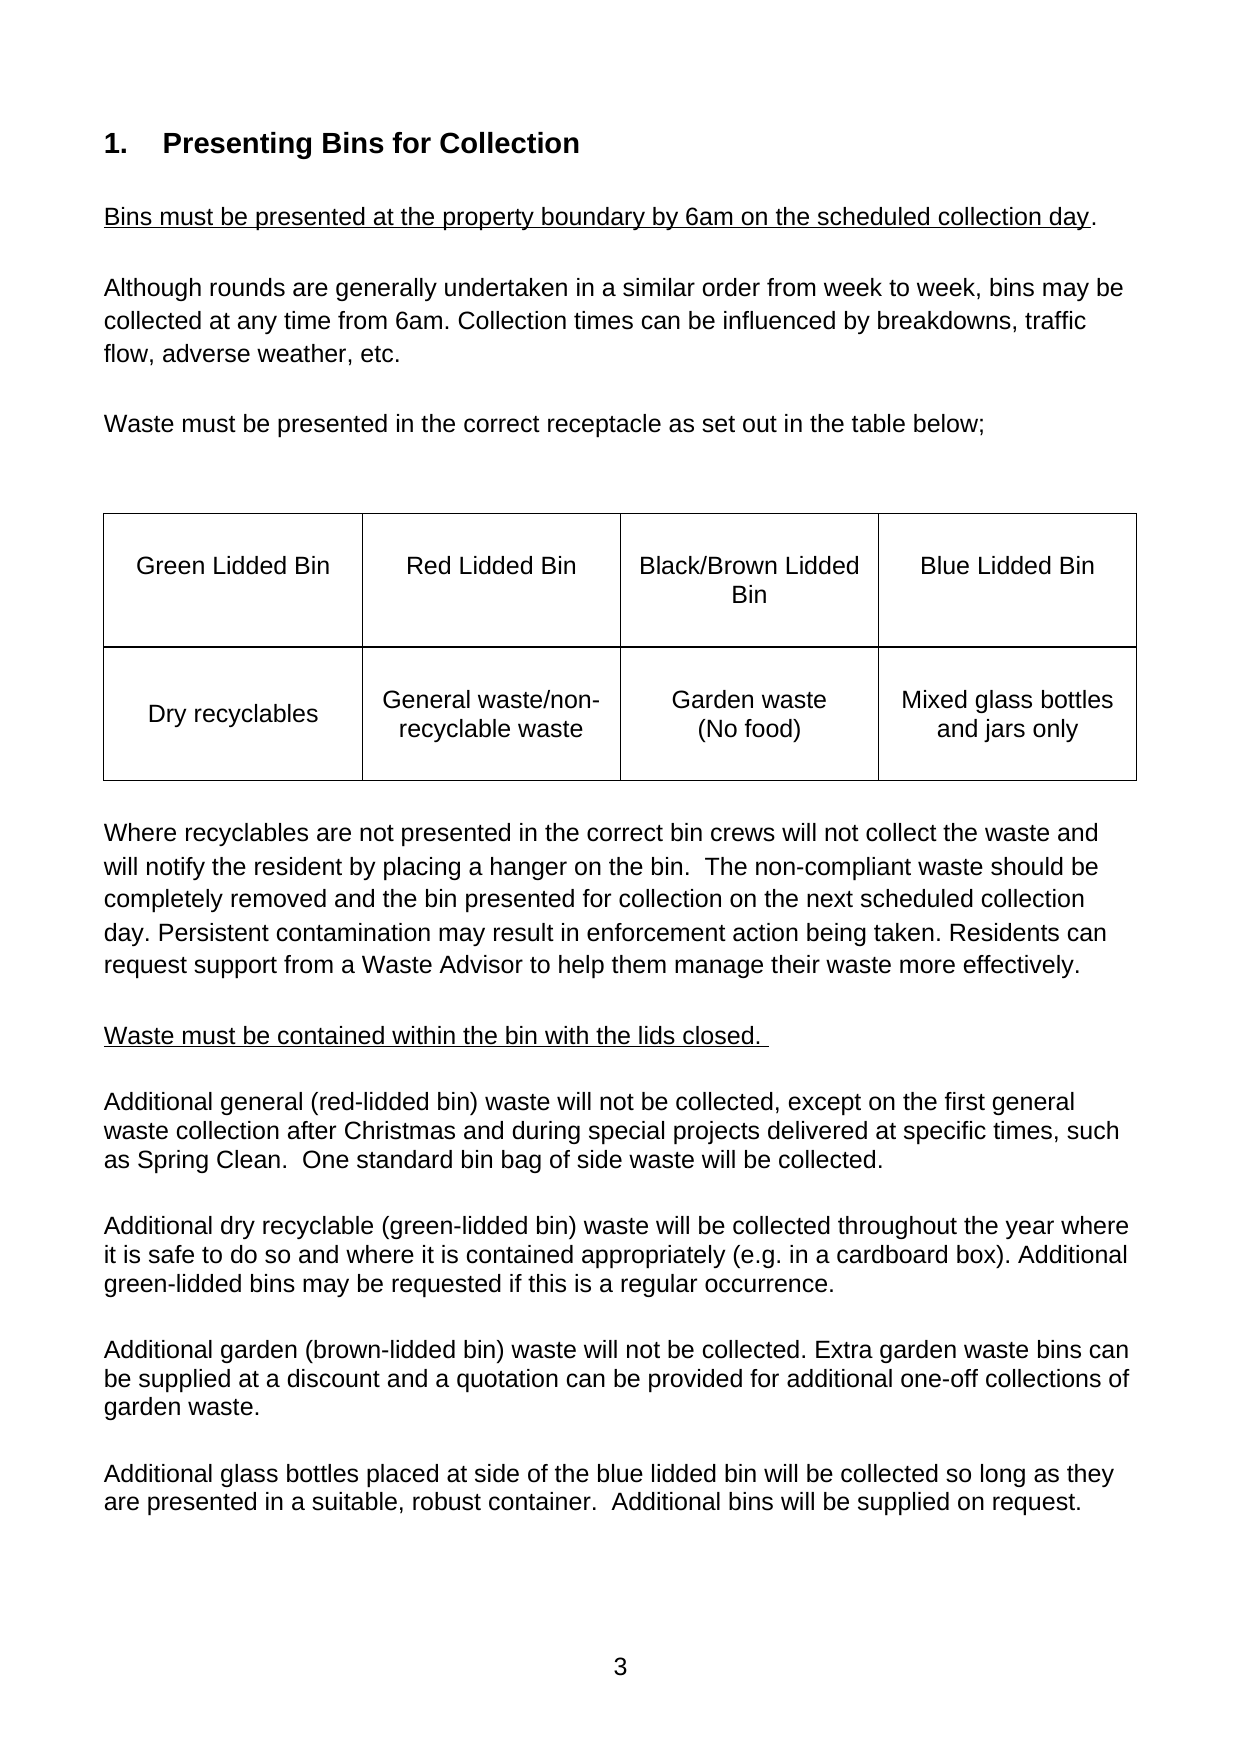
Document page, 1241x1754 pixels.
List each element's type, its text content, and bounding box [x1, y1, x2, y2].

text Where recyclables are not presented in the correct bin crews will not collect the waste and will notify the resident by placing a hanger on the bin. The non-compliant waste should be completely removed and the bin presented for collection on the next scheduled collection day. Persistent contamination may result in enforcement action being taken. Residents can request support from a Waste Advisor to help them manage their waste more effectively. [103, 818, 1137, 979]
text Bins must be presented at the property boundary by 6am on the scheduled collection day. [103, 202, 1137, 231]
table_cell Dry recyclables [104, 648, 362, 780]
text Additional dry recyclable (green-lidded bin) waste will be collected throughout the year where it is safe to do so and where it is contained appropriately (e.g. in a cardboard box). Additional green-lidded bins may be requested if this is a regular occurrence. [103, 1211, 1137, 1297]
table_header Black/Brown Lidded Bin [621, 514, 878, 646]
table_cell General waste/non-recyclable waste [363, 648, 620, 780]
text Waste must be contained within the bin with the lids closed. [103, 1021, 1137, 1050]
table_header Green Lidded Bin [104, 514, 362, 646]
table_header Blue Lidded Bin [879, 514, 1136, 646]
text Additional glass bottles placed at side of the blue lidded bin will be collected so long as they are presented in a suitable, robust container. Additional bins will be supplied on request. [103, 1458, 1137, 1516]
text Additional general (red-lidded bin) waste will not be collected, except on the first general waste collection after Christmas and during special projects delivered at specific times, such as Spring Clean. One standard bin bag of side waste will be collected. [103, 1087, 1137, 1173]
table_cell Mixed glass bottles and jars only [879, 648, 1136, 780]
table_header Red Lidded Bin [363, 514, 620, 646]
text Although rounds are generally undertaken in a similar order from week to week, bins may be collected at any time from 6am. Collection times can be influenced by breakdowns, traffic flow, adverse weather, etc. [103, 273, 1137, 367]
text Waste must be presented in the correct receptacle as set out in the table below; [103, 409, 1137, 438]
text Additional garden (brown-lidded bin) waste will not be collected. Extra garden waste bins can be supplied at a discount and a quotation can be provided for additional one-off collections of garden waste. [103, 1335, 1137, 1421]
table_cell Garden waste (No food) [621, 648, 878, 780]
subtitle Presenting Bins for Collection [103, 126, 1137, 160]
